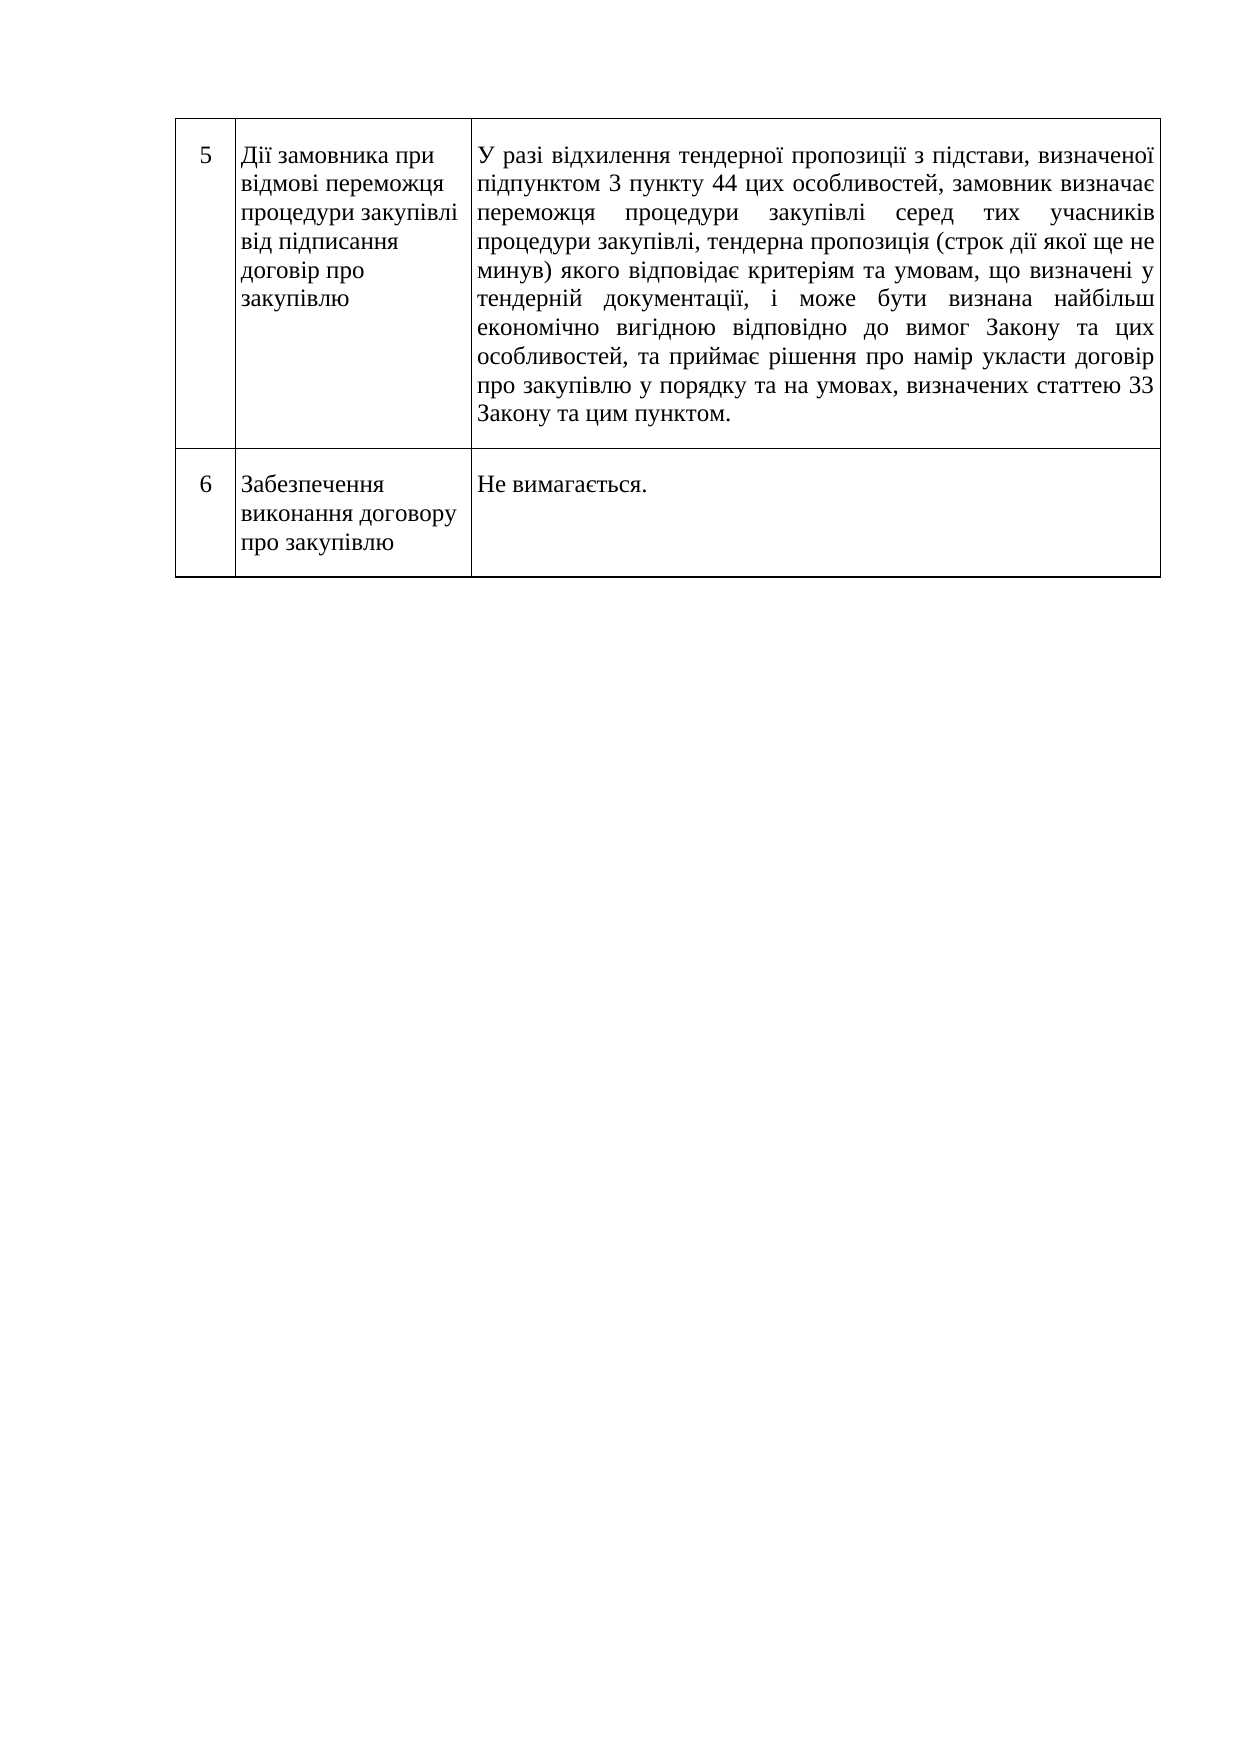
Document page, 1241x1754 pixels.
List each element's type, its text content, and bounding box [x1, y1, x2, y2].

table_cell Дії замовника при відмові переможця процедури закупівлі від підписання договір про закупівлю [236, 119, 471, 448]
table_cell Не вимагається. [472, 449, 1160, 576]
table_cell Забезпечення виконання договору про закупівлю [236, 449, 471, 576]
table_cell У разі відхилення тендерної пропозиції з підстави, визначеної підпунктом 3 пункту 44 цих особливостей, замовник визначає переможця процедури закупівлі серед тих учасників процедури закупівлі, тендерна пропозиція (строк дії якої ще не минув) якого відповідає критеріям та умовам, що визначені у тендерній документації, і може бути визнана найбільш економічно вигідною відповідно до вимог Закону та цих особливостей, та приймає рішення про намір укласти договір про закупівлю у порядку та на умовах, визначених статтею 33 Закону та цим пунктом. [472, 119, 1160, 448]
table_cell 5 [176, 119, 235, 448]
table_cell 6 [176, 449, 235, 576]
